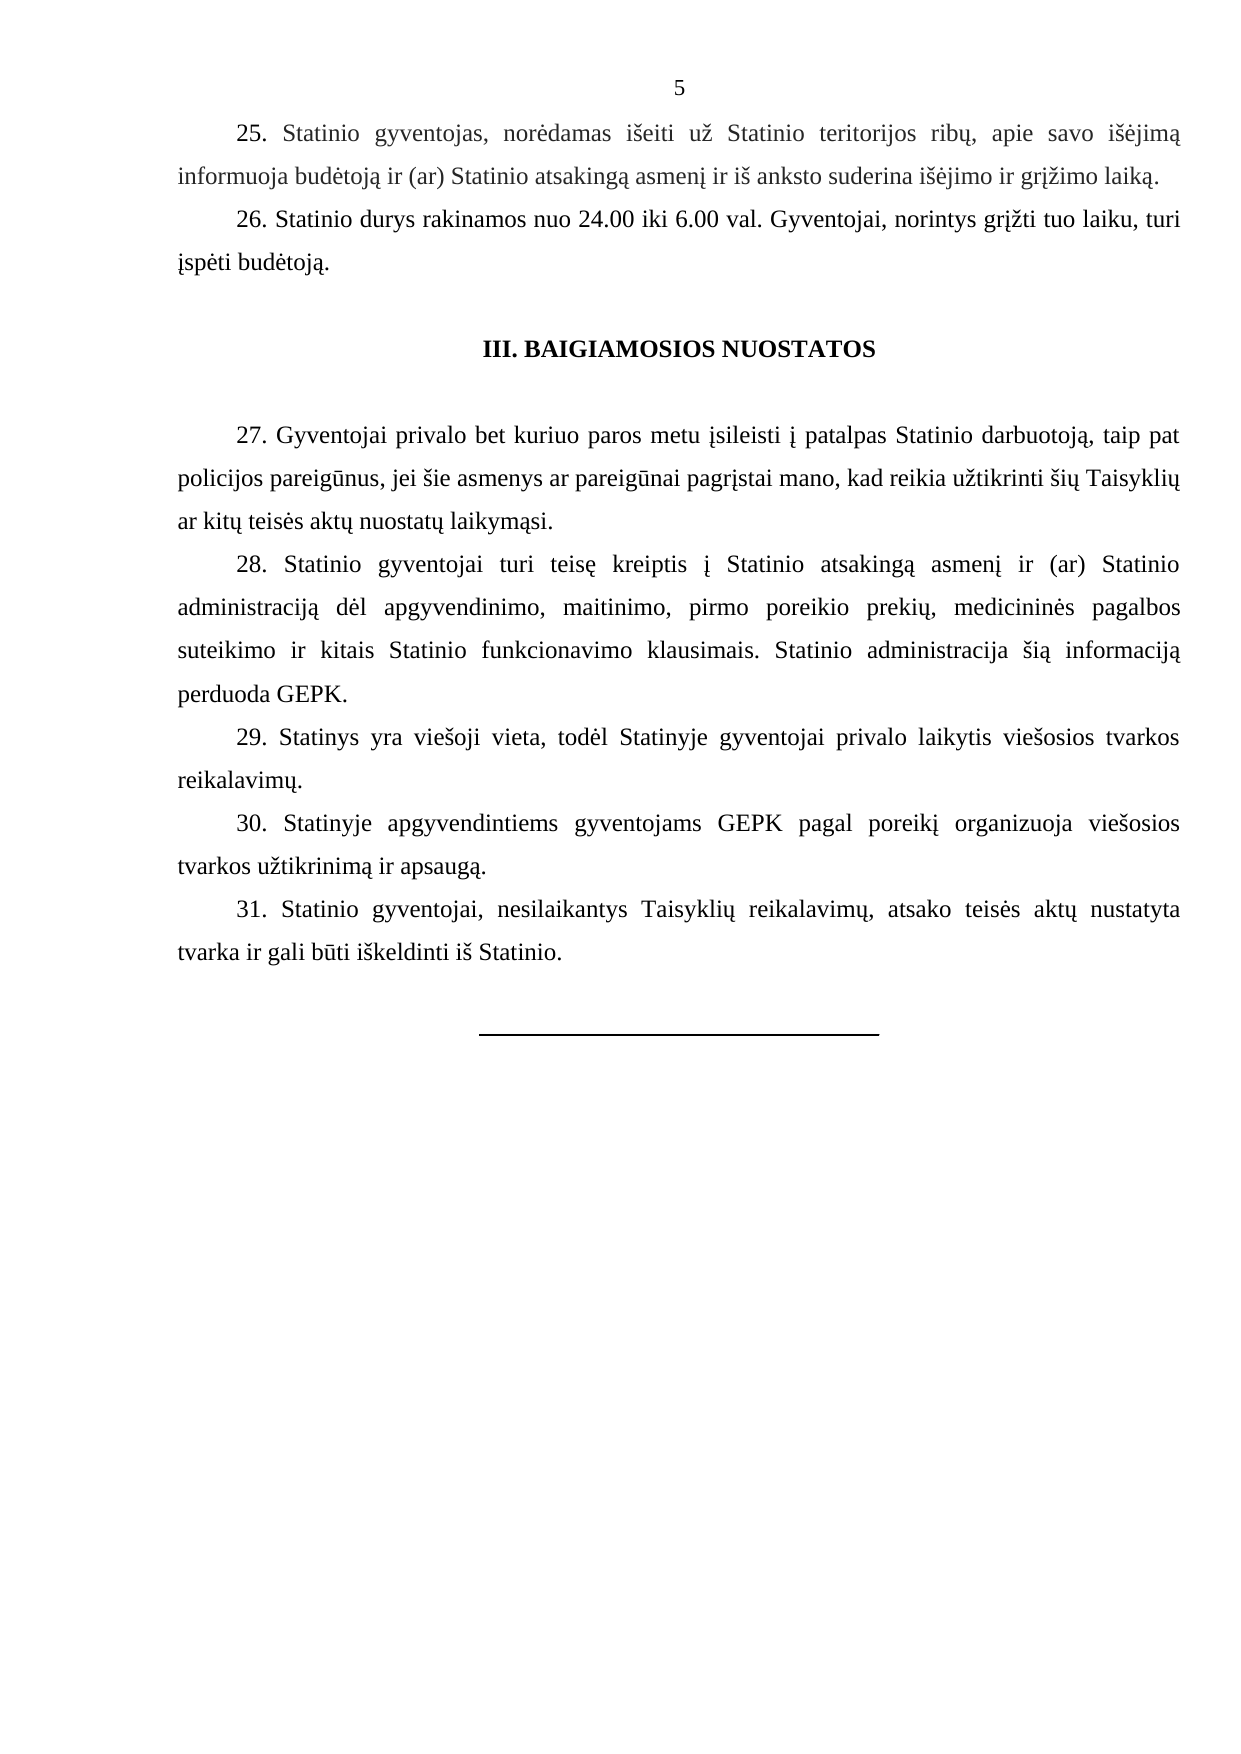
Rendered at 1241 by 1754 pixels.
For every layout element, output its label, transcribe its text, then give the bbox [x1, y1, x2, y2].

text 26. Statinio durys rakinamos nuo 24.00 iki 6.00 val. Gyventojai, norintys grįžti tuo laiku, turi įspėti budėtoją. [177, 204, 1181, 276]
text 25. Statinio gyventojas, norėdamas išeiti už Statinio teritorijos ribų, apie savo išėjimą informuoja budėtoją ir (ar) Statinio atsakingą asmenį ir iš anksto suderina išėjimo ir grįžimo laiką. [177, 118, 1181, 190]
text 31. Statinio gyventojai, nesilaikantys Taisyklių reikalavimų, atsako teisės aktų nustatyta tvarka ir gali būti iškeldinti iš Statinio. [177, 894, 1181, 966]
text 27. Gyventojai privalo bet kuriuo paros metu įsileisti į patalpas Statinio darbuotoją, taip pat policijos pareigūnus, jei šie asmenys ar pareigūnai pagrįstai mano, kad reikia užtikrinti šių Taisyklių ar kitų teisės aktų nuostatų laikymąsi. [177, 420, 1181, 535]
text 29. Statinys yra viešoji vieta, todėl Statinyje gyventojai privalo laikytis viešosios tvarkos reikalavimų. [177, 722, 1181, 794]
text 30. Statinyje apgyvendintiems gyventojams GEPK pagal poreikį organizuoja viešosios tvarkos užtikrinimą ir apsaugą. [177, 808, 1181, 880]
text III. BAIGIAMOSIOS NUOSTATOS [177, 334, 1181, 362]
text ________________________________ [177, 1009, 1181, 1038]
text 28. Statinio gyventojai turi teisę kreiptis į Statinio atsakingą asmenį ir (ar) Statinio administraciją dėl apgyvendinimo, maitinimo, pirmo poreikio prekių, medicininės pagalbos suteikimo ir kitais Statinio funkcionavimo klausimais. Statinio administracija šią informaciją perduoda GEPK. [177, 549, 1181, 707]
